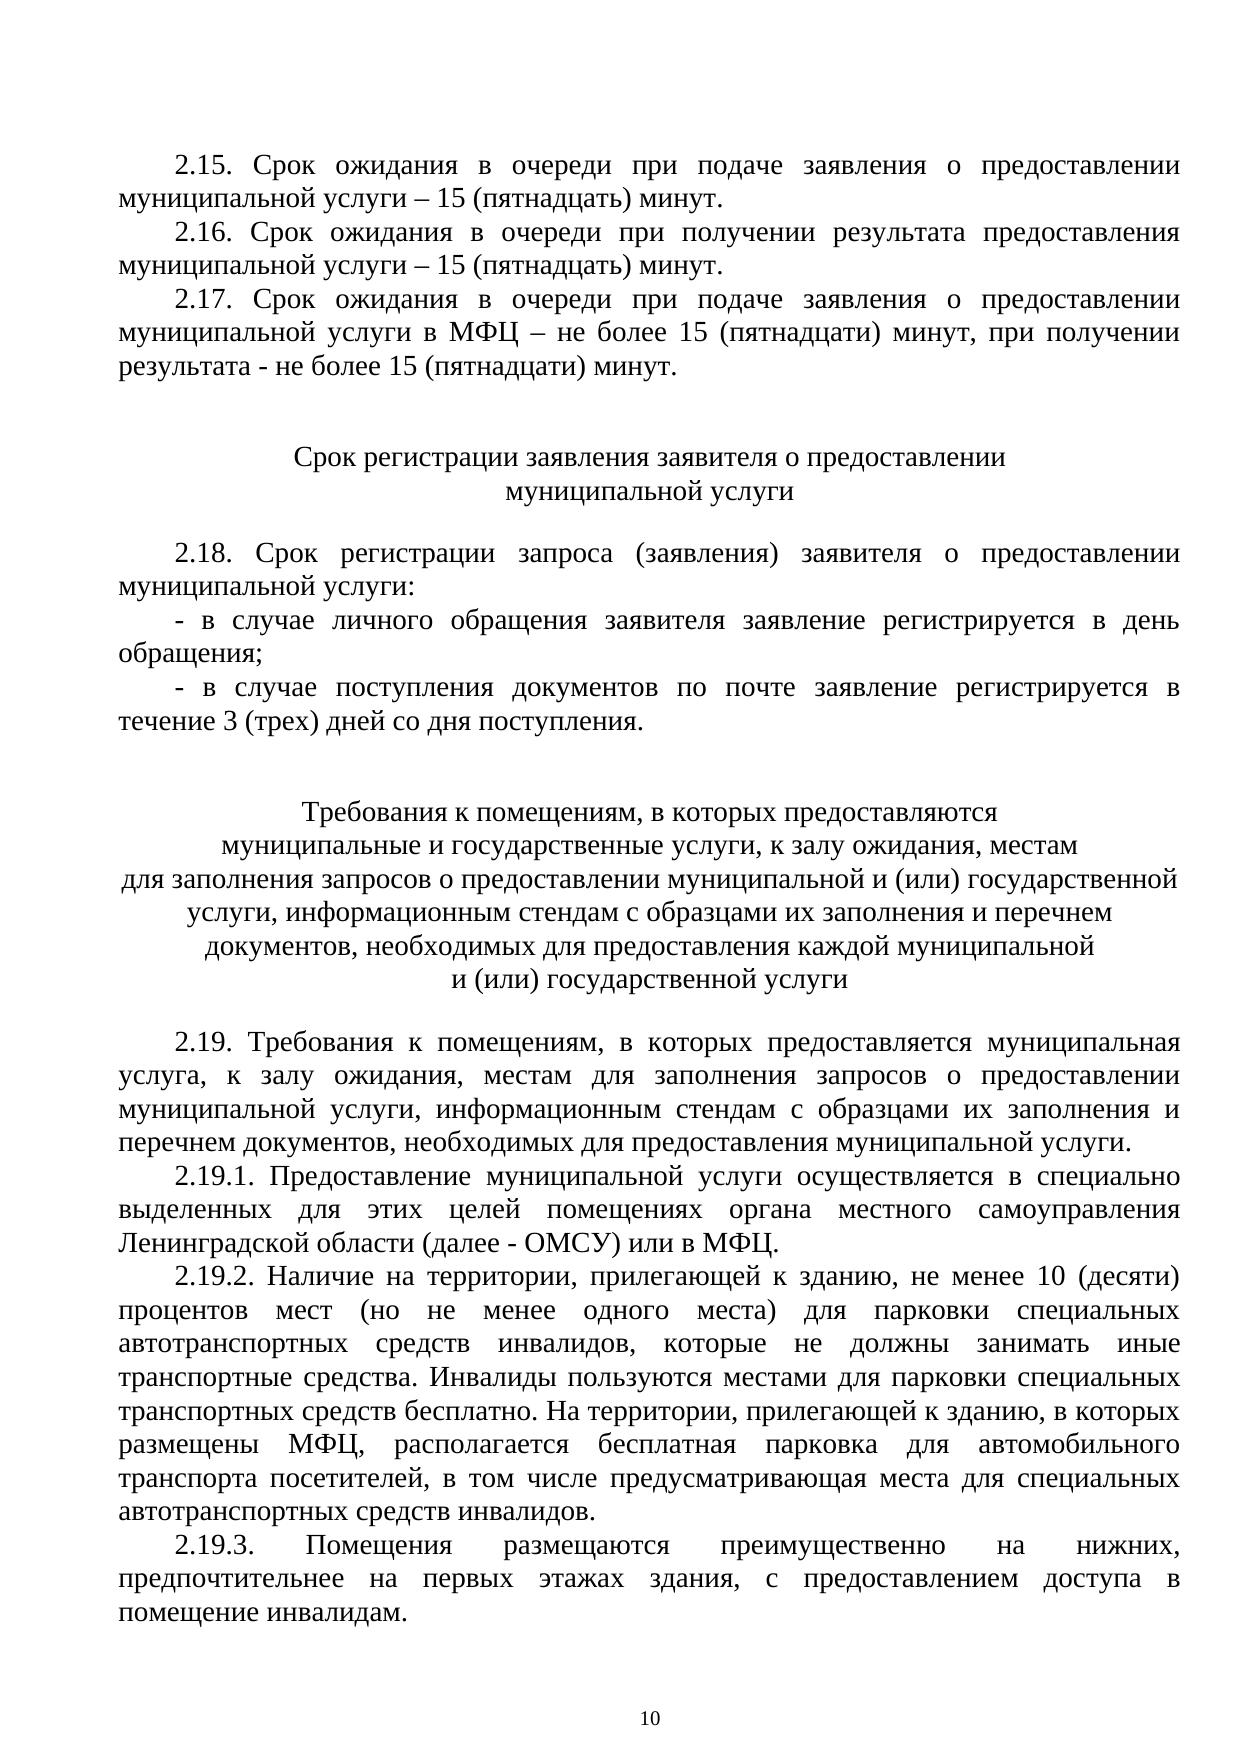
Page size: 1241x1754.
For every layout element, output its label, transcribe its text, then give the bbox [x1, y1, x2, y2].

text муниципальные и государственные услуги, к залу ожидания, местам [118, 827, 1181, 861]
text Срок регистрации заявления заявителя о предоставлении [118, 439, 1181, 473]
text - в случае личного обращения заявителя заявление регистрируется в день обращения; [118, 602, 1181, 669]
text - в случае поступления документов по почте заявление регистрируется в течение 3 (трех) дней со дня поступления. [118, 669, 1181, 736]
text для заполнения запросов о предоставлении муниципальной и (или) государственной услуги, информационным стендам с образцами их заполнения и перечнем документов, необходимых для предоставления каждой муниципальной [118, 861, 1181, 961]
text 2.15. Срок ожидания в очереди при подаче заявления о предоставлении муниципальной услуги – 15 (пятнадцать) минут. [118, 147, 1181, 214]
text 2.19.1. Предоставление муниципальной услуги осуществляется в специально выделенных для этих целей помещениях органа местного самоуправления Ленинградской области (далее - ОМСУ) или в МФЦ. [118, 1158, 1181, 1258]
text муниципальной услуги [118, 473, 1181, 506]
text 2.19. Требования к помещениям, в которых предоставляется муниципальная услуга, к залу ожидания, местам для заполнения запросов о предоставлении муниципальной услуги, информационным стендам с образцами их заполнения и перечнем документов, необходимых для предоставления муниципальной услуги. [118, 1024, 1181, 1158]
text 2.16. Срок ожидания в очереди при получении результата предоставления муниципальной услуги – 15 (пятнадцать) минут. [118, 214, 1181, 281]
text 2.17. Срок ожидания в очереди при подаче заявления о предоставлении муниципальной услуги в МФЦ – не более 15 (пятнадцати) минут, при получении результата - не более 15 (пятнадцати) минут. [118, 281, 1181, 382]
text и (или) государственной услуги [118, 961, 1181, 995]
text 2.18. Срок регистрации запроса (заявления) заявителя о предоставлении муниципальной услуги: [118, 535, 1181, 602]
text Требования к помещениям, в которых предоставляются [118, 794, 1181, 827]
text 2.19.2. Наличие на территории, прилегающей к зданию, не менее 10 (десяти) процентов мест (но не менее одного места) для парковки специальных автотранспортных средств инвалидов, которые не должны занимать иные транспортные средства. Инвалиды пользуются местами для парковки специальных транспортных средств бесплатно. На территории, прилегающей к зданию, в которых размещены МФЦ, располагается бесплатная парковка для автомобильного транспорта посетителей, в том числе предусматривающая места для специальных автотранспортных средств инвалидов. [118, 1258, 1181, 1527]
text 2.19.3. Помещения размещаются преимущественно на нижних, предпочтительнее на первых этажах здания, с предоставлением доступа в помещение инвалидам. [118, 1527, 1181, 1627]
